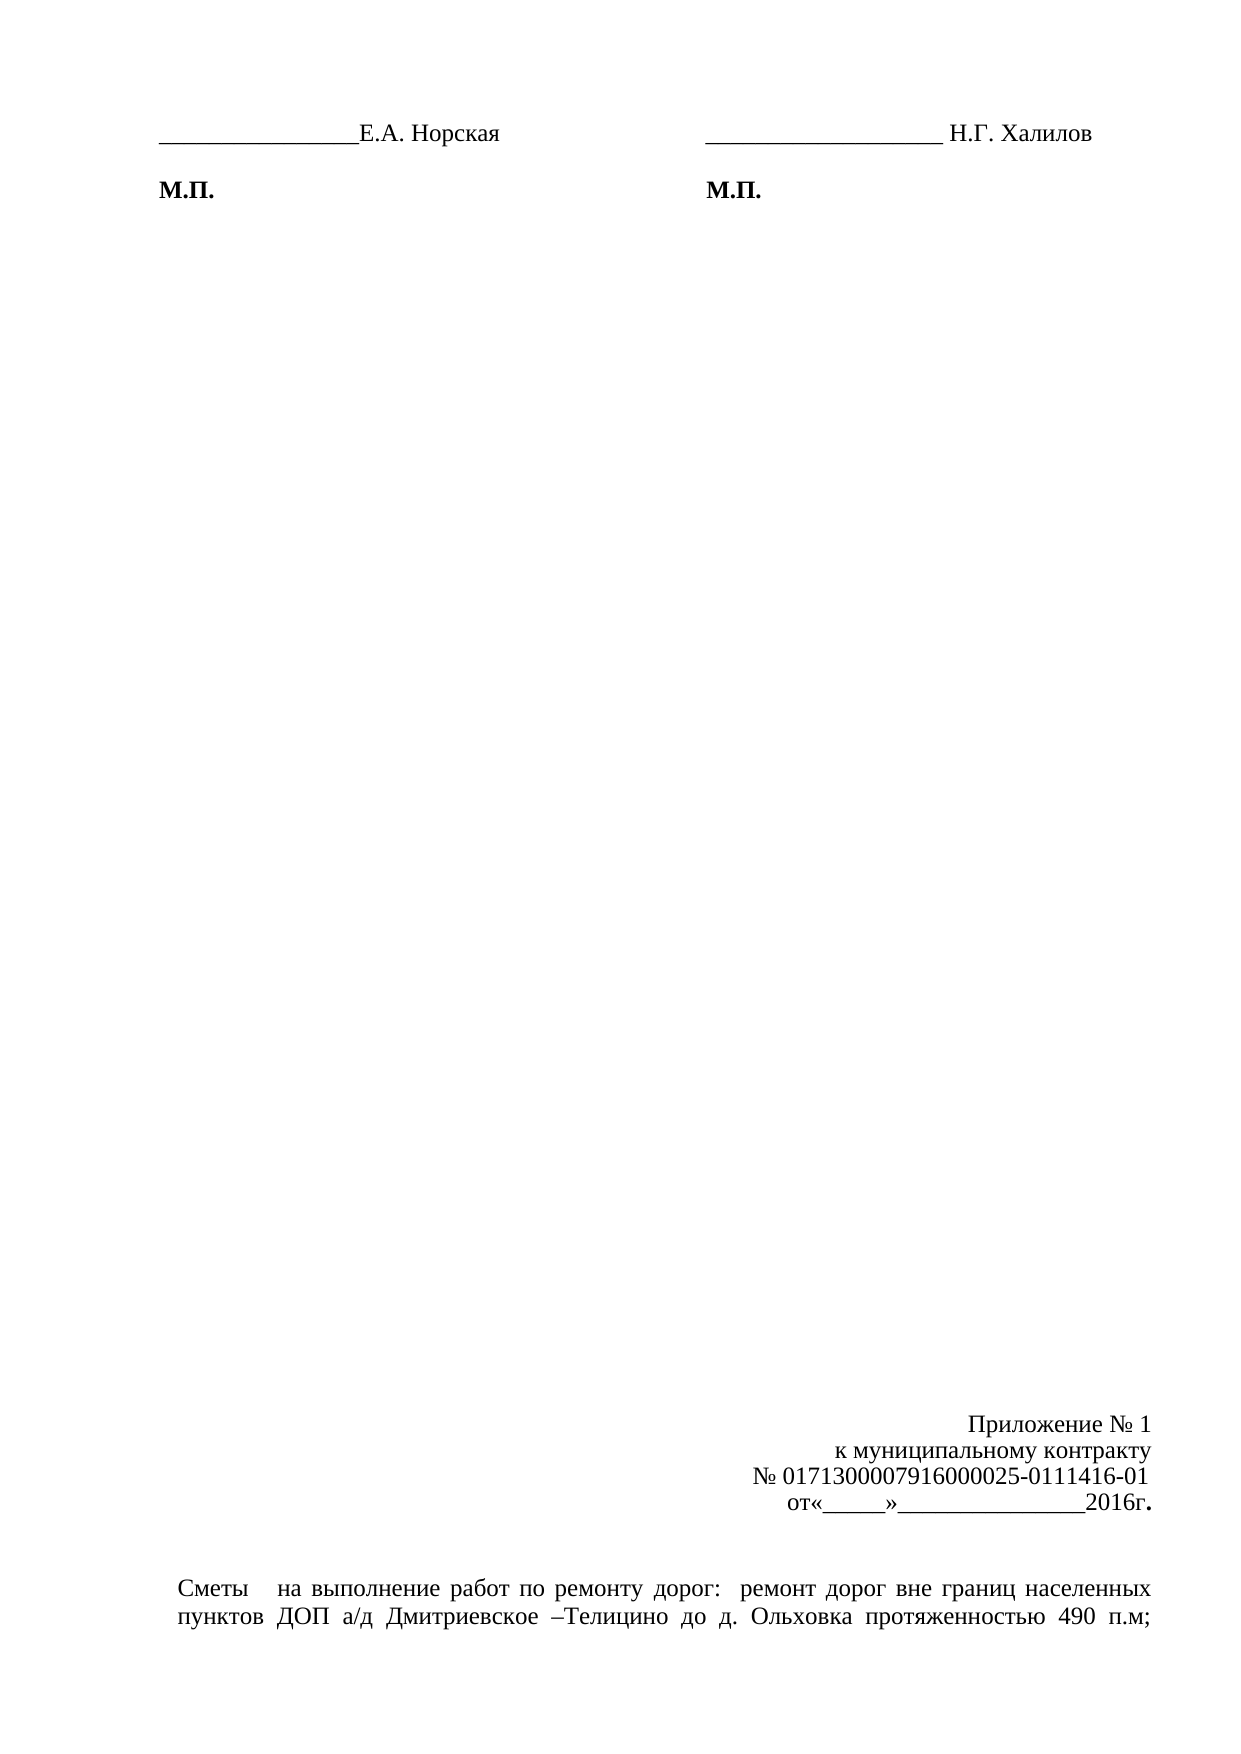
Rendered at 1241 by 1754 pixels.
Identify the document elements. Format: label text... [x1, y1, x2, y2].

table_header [694, 118, 1181, 204]
text к муниципальному контракту [177, 1438, 1152, 1463]
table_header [148, 118, 694, 204]
text от«_____»_______________2016г. [177, 1489, 1152, 1515]
text № 0171300007916000025-0111416-01 [177, 1463, 1152, 1489]
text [177, 1573, 1152, 1630]
text Приложение № 1 [177, 1412, 1152, 1438]
